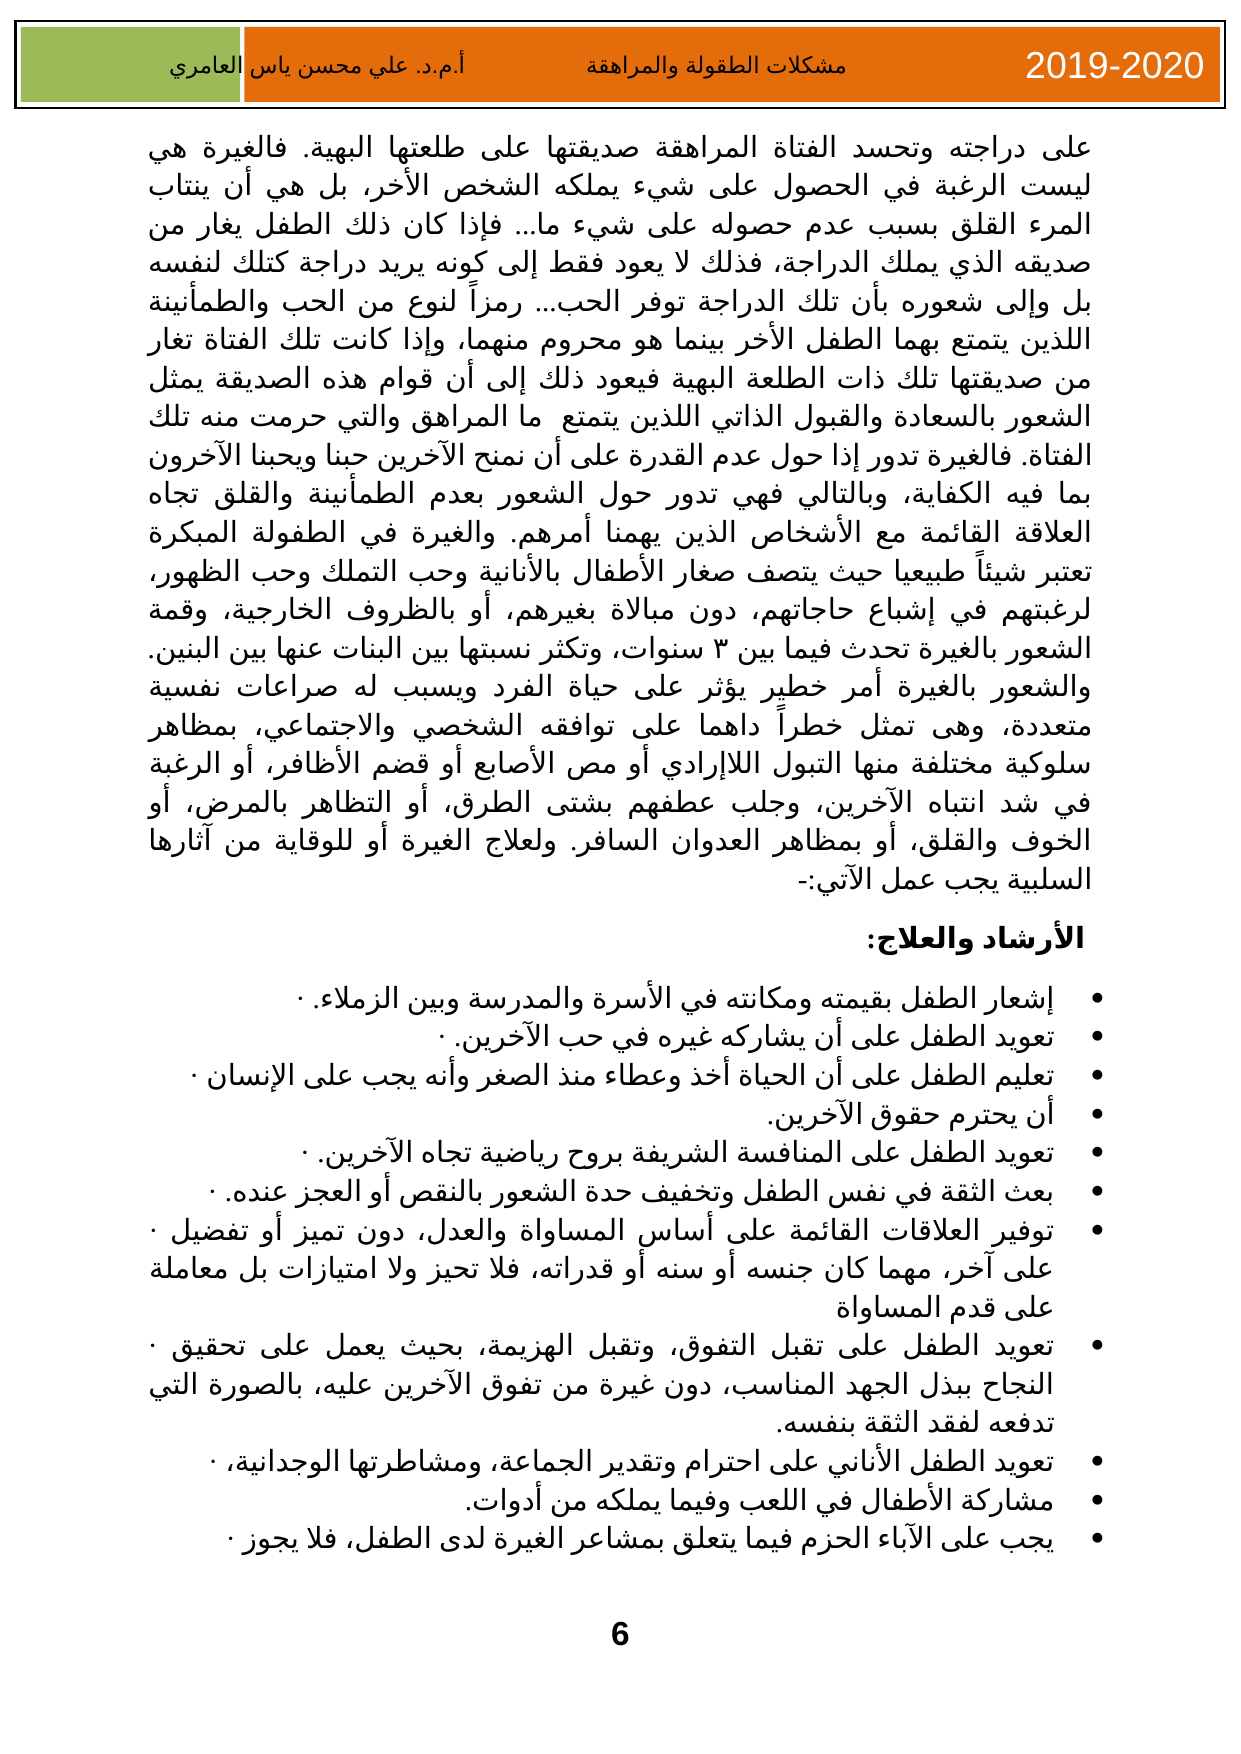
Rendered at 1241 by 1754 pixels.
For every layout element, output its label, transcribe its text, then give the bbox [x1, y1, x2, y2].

list توفير العلاقات القائمة على أساس المساواة والعدل، دون تميز أو تفضيل · على آخر، مهما كان جنسه أو سنه أو قدراته، فلا تحيز ولا امتيازات بل معاملة على قدم المساواة [148, 1213, 1092, 1323]
list إشعار الطفل بقيمته ومكانته في الأسرة والمدرسة وبين الزملاء. · [148, 981, 1092, 1014]
list تعويد الطفل الأناني على احترام وتقدير الجماعة، ومشاطرتها الوجدانية، · [148, 1444, 1092, 1478]
list تعويد الطفل على تقبل التفوق، وتقبل الهزيمة، بحيث يعمل على تحقيق · النجاح ببذل الجهد المناسب، دون غيرة من تفوق الآخرين عليه، بالصورة التي تدفعه لفقد الثقة بنفسه. [148, 1328, 1092, 1439]
list بعث الثقة في نفس الطفل وتخفيف حدة الشعور بالنقص أو العجز عنده. · [148, 1174, 1092, 1208]
list تعليم الطفل على أن الحياة أخذ وعطاء منذ الصغر وأنه يجب على الإنسان · [148, 1058, 1092, 1092]
list يجب على الآباء الحزم فيما يتعلق بمشاعر الغيرة لدى الطفل، فلا يجوز · [148, 1521, 1092, 1555]
list تعويد الطفل على أن يشاركه غيره في حب الآخرين. · [148, 1019, 1092, 1053]
list مشاركة الأطفال في اللعب وفيما يملكه من أدوات. [148, 1483, 1092, 1516]
list أن يحترم حقوق الآخرين. [148, 1097, 1092, 1130]
list تعويد الطفل على المنافسة الشريفة بروح رياضية تجاه الآخرين. · [148, 1135, 1092, 1169]
text الأرشاد والعلاج: [148, 921, 1092, 955]
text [148, 130, 1092, 896]
